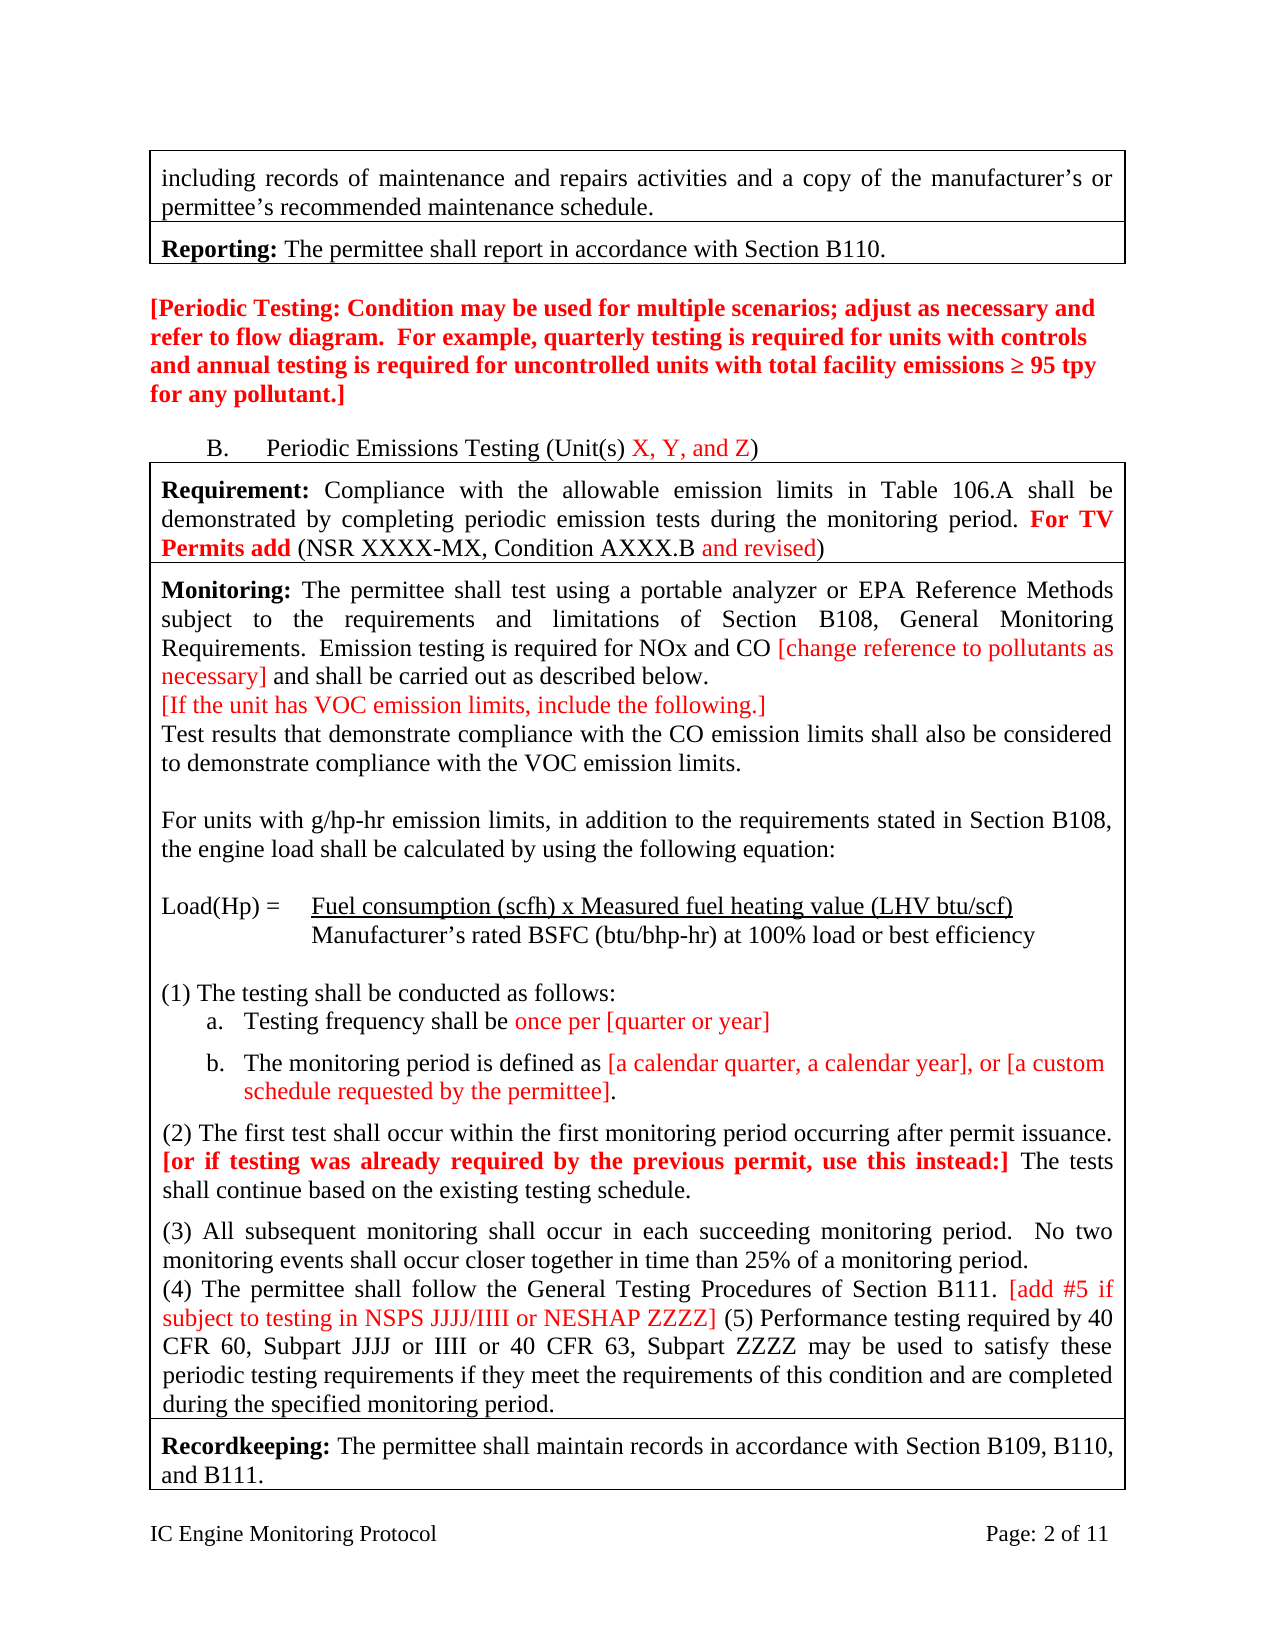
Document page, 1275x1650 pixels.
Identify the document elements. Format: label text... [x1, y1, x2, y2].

list Periodic Emissions Testing (Unit(s) X, Y, and Z) [206, 433, 1125, 462]
table_cell Recordkeeping: The permittee shall maintain records in accordance with Section B109, B110, and B111. [151, 1419, 1124, 1489]
title [Periodic Testing: Condition may be used for multiple scenarios; adjust as necessary and refer to flow diagram. For example, quarterly testing is required for units with controls and annual testing is required for uncontrolled units with total facility emissions ≥ 95 tpy for any pollutant.] [150, 293, 1125, 408]
table_cell Reporting: The permittee shall report in accordance with Section B110. [151, 222, 1124, 263]
table_header Requirement: Compliance with the allowable emission limits in Table 106.A shall be demonstrated by completing periodic emission tests during the monitoring period. For TV Permits add (NSR XXXX-MX, Condition AXXX.B and revised) [151, 463, 1124, 562]
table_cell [151, 151, 1124, 221]
table_cell Monitoring: The permittee shall test using a portable analyzer or EPA Reference Methods subject to the requirements and limitations of Section B108, General Monitoring Requirements. Emission testing is required for NOx and CO [change reference to pollutants as necessary] and shall be carried out as described below. [If the unit has VOC emission limits, include the following.] Test results that demonstrate compliance with the CO emission limits shall also be considered to demonstrate compliance with the VOC emission limits. For units with g/hp-hr emission limits, in addition to the requirements stated in Section B108, the engine load shall be calculated by using the following equation: Load(Hp) = Fuel consumption (scfh) x Measured fuel heating value (LHV btu/scf) Manufacturer’s rated BSFC (btu/bhp-hr) at 100% load or best efficiency (1) The testing shall be conducted as follows: Testing frequency shall be once per [quarter or year] The monitoring period is defined as [a calendar quarter, a calendar year], or [a custom schedule requested by the permittee]. (2) The first test shall occur within the first monitoring period occurring after permit issuance. [or if testing was already required by the previous permit, use this instead:] The tests shall continue based on the existing testing schedule. (3) All subsequent monitoring shall occur in each succeeding monitoring period. No two monitoring events shall occur closer together in time than 25% of a monitoring period. (4) The permittee shall follow the General Testing Procedures of Section B111. [add #5 if subject to testing in NSPS JJJJ/IIII or NESHAP ZZZZ] (5) Performance testing required by 40 CFR 60, Subpart JJJJ or IIII or 40 CFR 63, Subpart ZZZZ may be used to satisfy these periodic testing requirements if they meet the requirements of this condition and are completed during the specified monitoring period. [151, 563, 1124, 1418]
